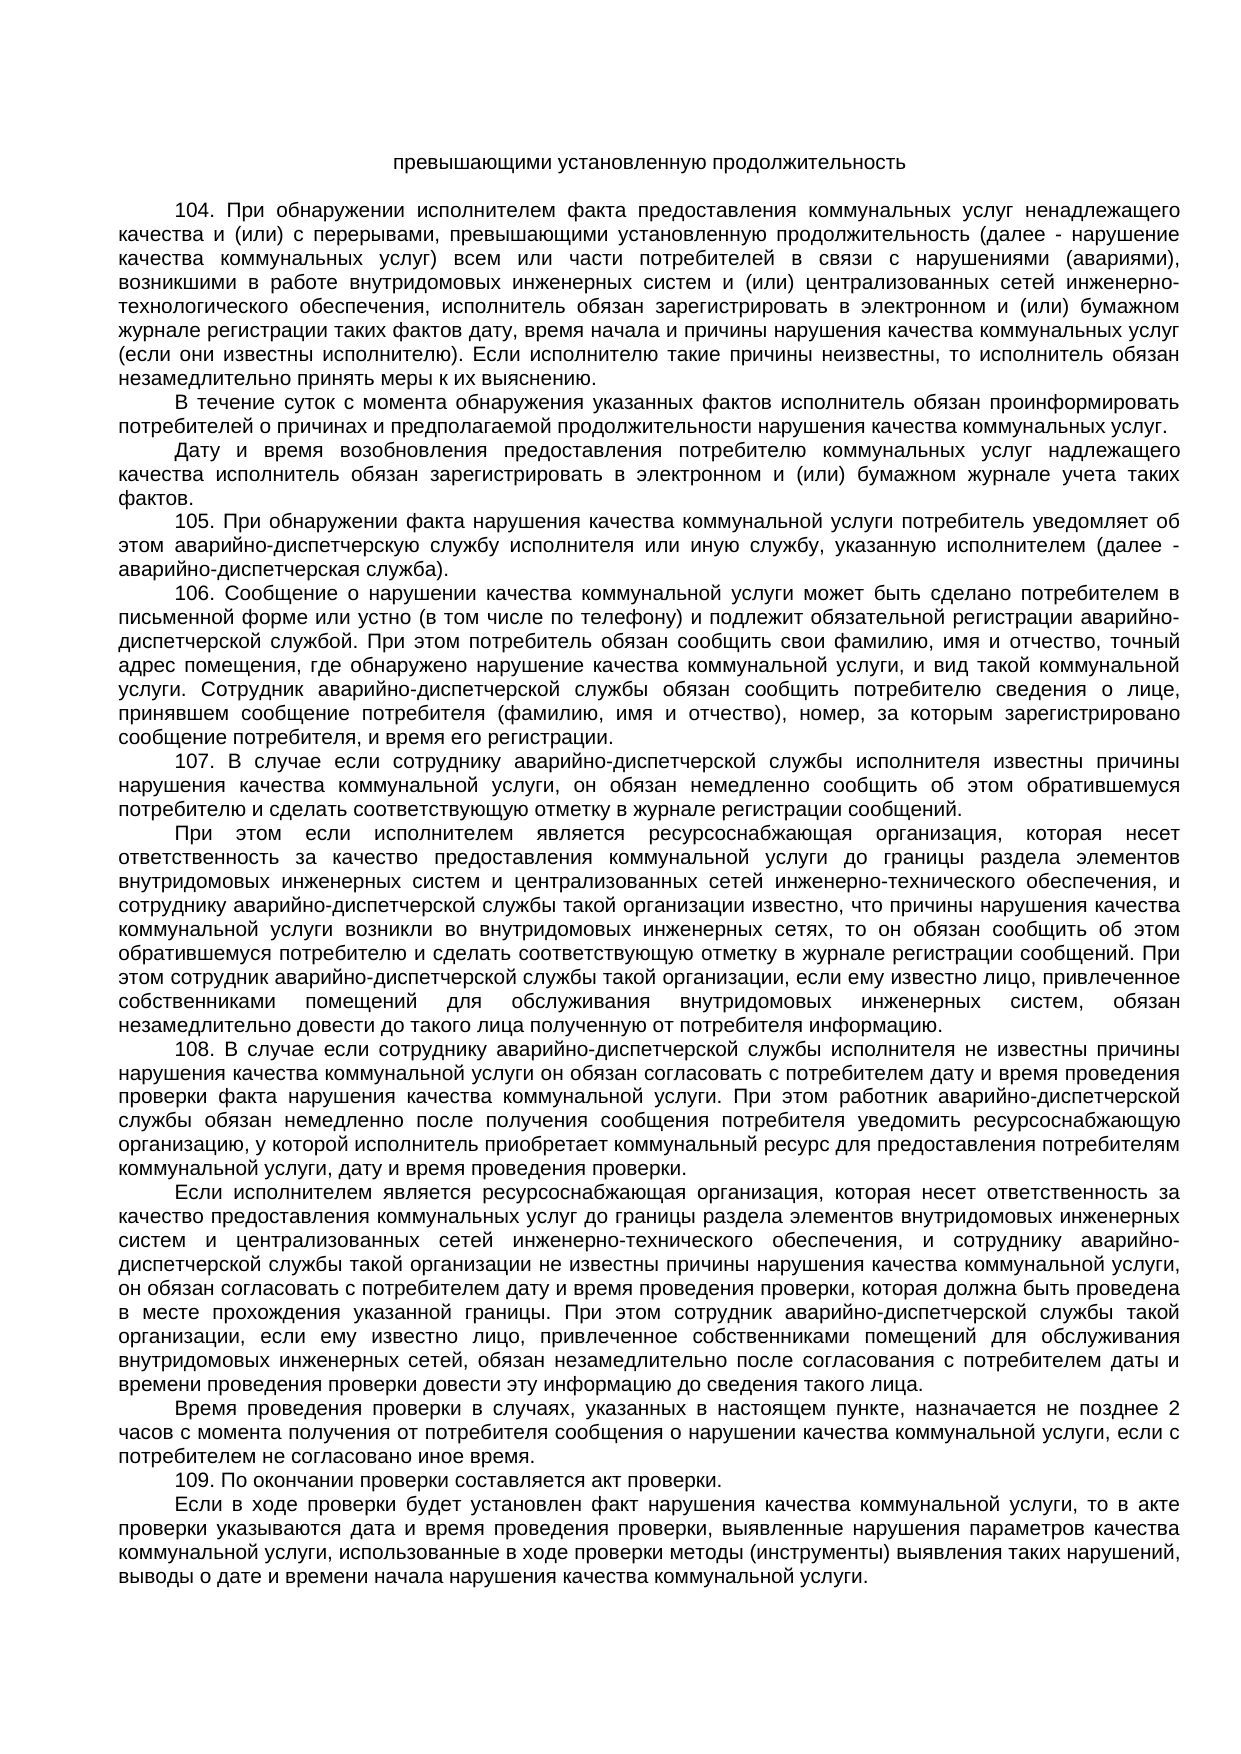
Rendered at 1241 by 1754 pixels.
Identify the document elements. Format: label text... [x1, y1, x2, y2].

text 104. При обнаружении исполнителем факта предоставления коммунальных услуг ненадлежащего качества и (или) с перерывами, превышающими установленную продолжительность (далее - нарушение качества коммунальных услуг) всем или части потребителей в связи с нарушениями (авариями), возникшими в работе внутридомовых инженерных систем и (или) централизованных сетей инженерно-технологического обеспечения, исполнитель обязан зарегистрировать в электронном и (или) бумажном журнале регистрации таких фактов дату, время начала и причины нарушения качества коммунальных услуг (если они известны исполнителю). Если исполнителю такие причины неизвестны, то исполнитель обязан незамедлительно принять меры к их выяснению. [118, 198, 1181, 389]
text В течение суток с момента обнаружения указанных фактов исполнитель обязан проинформировать потребителей о причинах и предполагаемой продолжительности нарушения качества коммунальных услуг. [118, 389, 1181, 437]
text Если исполнителем является ресурсоснабжающая организация, которая несет ответственность за качество предоставления коммунальных услуг до границы раздела элементов внутридомовых инженерных систем и централизованных сетей инженерно-технического обеспечения, и сотруднику аварийно-диспетчерской службы такой организации не известны причины нарушения качества коммунальной услуги, он обязан согласовать с потребителем дату и время проведения проверки, которая должна быть проведена в месте прохождения указанной границы. При этом сотрудник аварийно-диспетчерской службы такой организации, если ему известно лицо, привлеченное собственниками помещений для обслуживания внутридомовых инженерных сетей, обязан незамедлительно после согласования с потребителем даты и времени проведения проверки довести эту информацию до сведения такого лица. [118, 1180, 1181, 1396]
text При этом если исполнителем является ресурсоснабжающая организация, которая несет ответственность за качество предоставления коммунальной услуги до границы раздела элементов внутридомовых инженерных систем и централизованных сетей инженерно-технического обеспечения, и сотруднику аварийно-диспетчерской службы такой организации известно, что причины нарушения качества коммунальной услуги возникли во внутридомовых инженерных сетях, то он обязан сообщить об этом обратившемуся потребителю и сделать соответствующую отметку в журнале регистрации сообщений. При этом сотрудник аварийно-диспетчерской службы такой организации, если ему известно лицо, привлеченное собственниками помещений для обслуживания внутридомовых инженерных систем, обязан незамедлительно довести до такого лица полученную от потребителя информацию. [118, 821, 1181, 1036]
text 105. При обнаружении факта нарушения качества коммунальной услуги потребитель уведомляет об этом аварийно-диспетчерскую службу исполнителя или иную службу, указанную исполнителем (далее - аварийно-диспетчерская служба). [118, 509, 1181, 581]
text 109. По окончании проверки составляется акт проверки. [118, 1468, 1181, 1492]
text Если в ходе проверки будет установлен факт нарушения качества коммунальной услуги, то в акте проверки указываются дата и время проведения проверки, выявленные нарушения параметров качества коммунальной услуги, использованные в ходе проверки методы (инструменты) выявления таких нарушений, выводы о дате и времени начала нарушения качества коммунальной услуги. [118, 1492, 1181, 1587]
text 108. В случае если сотруднику аварийно-диспетчерской службы исполнителя не известны причины нарушения качества коммунальной услуги он обязан согласовать с потребителем дату и время проведения проверки факта нарушения качества коммунальной услуги. При этом работник аварийно-диспетчерской службы обязан немедленно после получения сообщения потребителя уведомить ресурсоснабжающую организацию, у которой исполнитель приобретает коммунальный ресурс для предоставления потребителям коммунальной услуги, дату и время проведения проверки. [118, 1036, 1181, 1180]
text 106. Сообщение о нарушении качества коммунальной услуги может быть сделано потребителем в письменной форме или устно (в том числе по телефону) и подлежит обязательной регистрации аварийно-диспетчерской службой. При этом потребитель обязан сообщить свои фамилию, имя и отчество, точный адрес помещения, где обнаружено нарушение качества коммунальной услуги, и вид такой коммунальной услуги. Сотрудник аварийно-диспетчерской службы обязан сообщить потребителю сведения о лице, принявшем сообщение потребителя (фамилию, имя и отчество), номер, за которым зарегистрировано сообщение потребителя, и время его регистрации. [118, 581, 1181, 749]
text Дату и время возобновления предоставления потребителю коммунальных услуг надлежащего качества исполнитель обязан зарегистрировать в электронном и (или) бумажном журнале учета таких фактов. [118, 437, 1181, 509]
text превышающими установленную продолжительность [118, 150, 1181, 174]
text 107. В случае если сотруднику аварийно-диспетчерской службы исполнителя известны причины нарушения качества коммунальной услуги, он обязан немедленно сообщить об этом обратившемуся потребителю и сделать соответствующую отметку в журнале регистрации сообщений. [118, 749, 1181, 821]
text Время проведения проверки в случаях, указанных в настоящем пункте, назначается не позднее 2 часов с момента получения от потребителя сообщения о нарушении качества коммунальной услуги, если с потребителем не согласовано иное время. [118, 1396, 1181, 1468]
